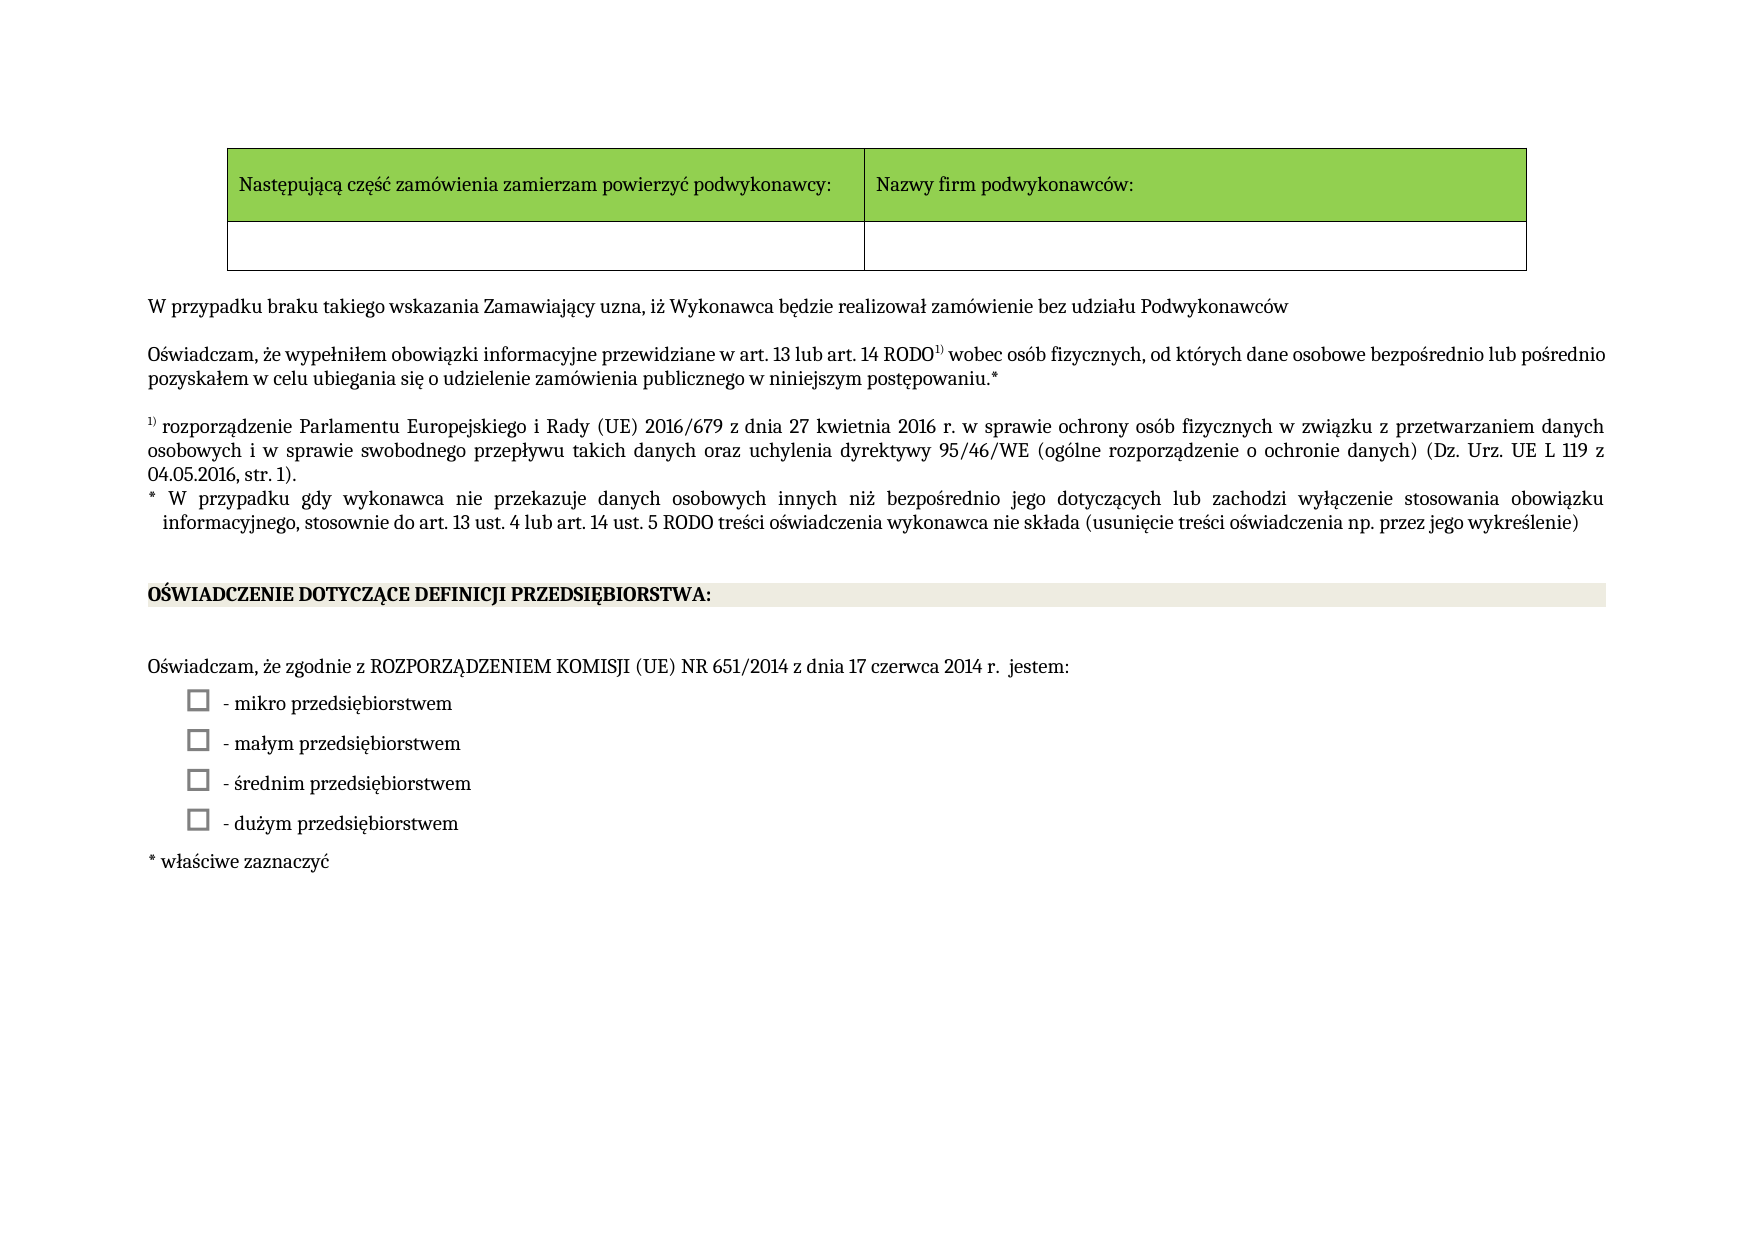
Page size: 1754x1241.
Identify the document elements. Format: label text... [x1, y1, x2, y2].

list - małym przedsiębiorstwem [185, 730, 1606, 757]
list - średnim przedsiębiorstwem [185, 770, 1606, 797]
text * W przypadku gdy wykonawca nie przekazuje danych osobowych innych niż bezpośrednio jego dotyczących lub zachodzi wyłączenie stosowania obowiązku informacyjnego, stosownie do art. 13 ust. 4 lub art. 14 ust. 5 RODO treści oświadczenia wykonawca nie składa (usunięcie treści oświadczenia np. przez jego wykreślenie) [148, 487, 1606, 535]
text Oświadczam, że zgodnie z ROZPORZĄDZENIEM KOMISJI (UE) NR 651/2014 z dnia 17 czerwca 2014 r. jestem: [148, 654, 1606, 678]
table_cell [228, 222, 864, 270]
text * właściwe zaznaczyć [148, 850, 1606, 874]
text Oświadczam, że wypełniłem obowiązki informacyjne przewidziane w art. 13 lub art. 14 RODO1) wobec osób fizycznych, od których dane osobowe bezpośrednio lub pośrednio pozyskałem w celu ubiegania się o udzielenie zamówienia publicznego w niniejszym postępowaniu.* [148, 343, 1606, 391]
text W przypadku braku takiego wskazania Zamawiający uzna, iż Wykonawca będzie realizował zamówienie bez udziału Podwykonawców [148, 295, 1606, 319]
table_header Następującą część zamówienia zamierzam powierzyć podwykonawcy: [228, 149, 864, 221]
list - dużym przedsiębiorstwem [185, 810, 1606, 836]
table_header Nazwy firm podwykonawców: [865, 149, 1526, 221]
table_cell [865, 222, 1526, 270]
list - mikro przedsiębiorstwem [185, 691, 1606, 717]
text OŚWIADCZENIE DOTYCZĄCE DEFINICJI PRZEDSIĘBIORSTWA: [148, 583, 1606, 607]
text 1) rozporządzenie Parlamentu Europejskiego i Rady (UE) 2016/679 z dnia 27 kwietnia 2016 r. w sprawie ochrony osób fizycznych w związku z przetwarzaniem danych osobowych i w sprawie swobodnego przepływu takich danych oraz uchylenia dyrektywy 95/46/WE (ogólne rozporządzenie o ochronie danych) (Dz. Urz. UE L 119 z 04.05.2016, str. 1). [148, 415, 1606, 487]
